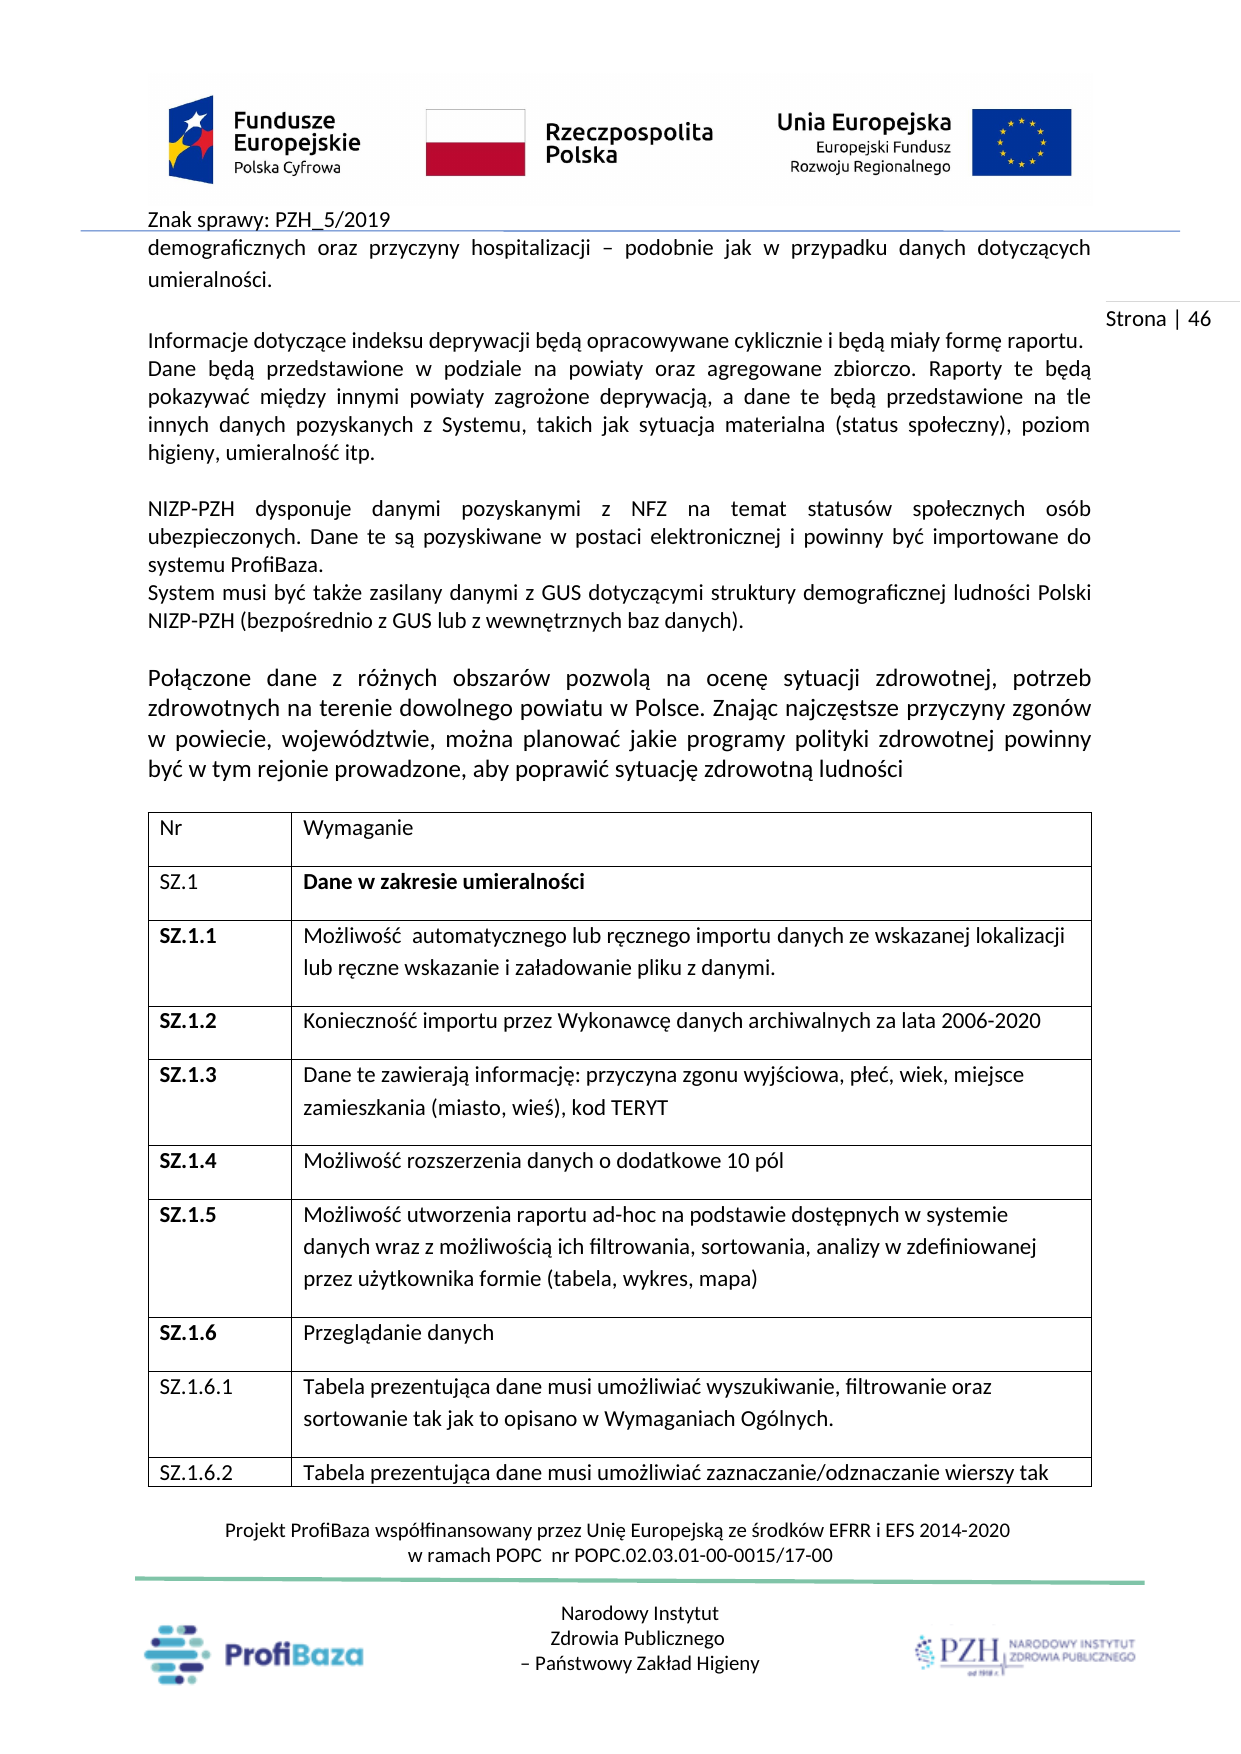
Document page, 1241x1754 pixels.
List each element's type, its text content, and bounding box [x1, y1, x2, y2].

table_cell [149, 1146, 291, 1199]
table_cell Możliwość utworzenia raportu ad-hoc na podstawie dostępnych w systemie danych wraz z możliwością ich filtrowania, sortowania, analizy w zdefiniowanej przez użytkownika formie (tabela, wykres, mapa) [292, 1200, 1091, 1317]
picture [147, 73, 1093, 206]
table_cell [149, 867, 291, 920]
text System musi być także zasilany danymi z GUS dotyczącymi struktury demograficznej ludności Polski NIZP-PZH (bezpośrednio z GUS lub z wewnętrznych baz danych). [148, 578, 1093, 634]
table_cell [149, 1372, 291, 1457]
picture [135, 1610, 387, 1695]
table_cell Możliwość automatycznego lub ręcznego importu danych ze wskazanej lokalizacji lub ręczne wskazanie i załadowanie pliku z danymi. [292, 921, 1091, 1006]
table_cell Tabela prezentująca dane musi umożliwiać zaznaczanie/odznaczanie wierszy tak jak to opisano w Wymaganiach Ogólnych. [292, 1458, 1091, 1486]
table_cell Konieczność importu przez Wykonawcę danych archiwalnych za lata 2006-2020 [292, 1007, 1091, 1059]
table_cell Dane w zakresie umieralności [292, 867, 1091, 920]
picture [911, 1624, 1145, 1681]
table_cell Przeglądanie danych [292, 1318, 1091, 1371]
table_cell [149, 1458, 291, 1486]
text NIZP-PZH dysponuje danymi pozyskanymi z NFZ na temat statusów społecznych osób ubezpieczonych. Dane te są pozyskiwane w postaci elektronicznej i powinny być importowane do systemu ProfiBaza. [148, 494, 1093, 578]
text Połączone dane z różnych obszarów pozwolą na ocenę sytuacji zdrowotnej, potrzeb zdrowotnych na terenie dowolnego powiatu w Polsce. Znając najczęstsze przyczyny zgonów w powiecie, województwie, można planować jakie programy polityki zdrowotnej powinny być w tym rejonie prowadzone, aby poprawić sytuację zdrowotną ludności [148, 662, 1093, 784]
table_cell Możliwość rozszerzenia danych o dodatkowe 10 pól [292, 1146, 1091, 1199]
table_header Wymaganie [292, 813, 1091, 866]
text Dane będą przedstawione w podziale na powiaty oraz agregowane zbiorczo. Raporty te będą pokazywać między innymi powiaty zagrożone deprywacją, a dane te będą przedstawione na tle innych danych pozyskanych z Systemu, takich jak sytuacja materialna (status społeczny), poziom higieny, umieralność itp. [148, 354, 1093, 466]
table_cell [149, 1318, 291, 1371]
table_cell Tabela prezentująca dane musi umożliwiać wyszukiwanie, filtrowanie oraz sortowanie tak jak to opisano w Wymaganiach Ogólnych. [292, 1372, 1091, 1457]
table_cell [149, 1200, 291, 1317]
text Informacje dotyczące indeksu deprywacji będą opracowywane cyklicznie i będą miały formę raportu. [148, 326, 1093, 354]
table_cell [149, 921, 291, 1006]
table_header Nr [149, 813, 291, 866]
table_cell Dane te zawierają informację: przyczyna zgonu wyjściowa, płeć, wiek, miejsce zamieszkania (miasto, wieś), kod TERYT [292, 1060, 1091, 1145]
table_cell [149, 1060, 291, 1145]
table_cell [149, 1007, 291, 1059]
